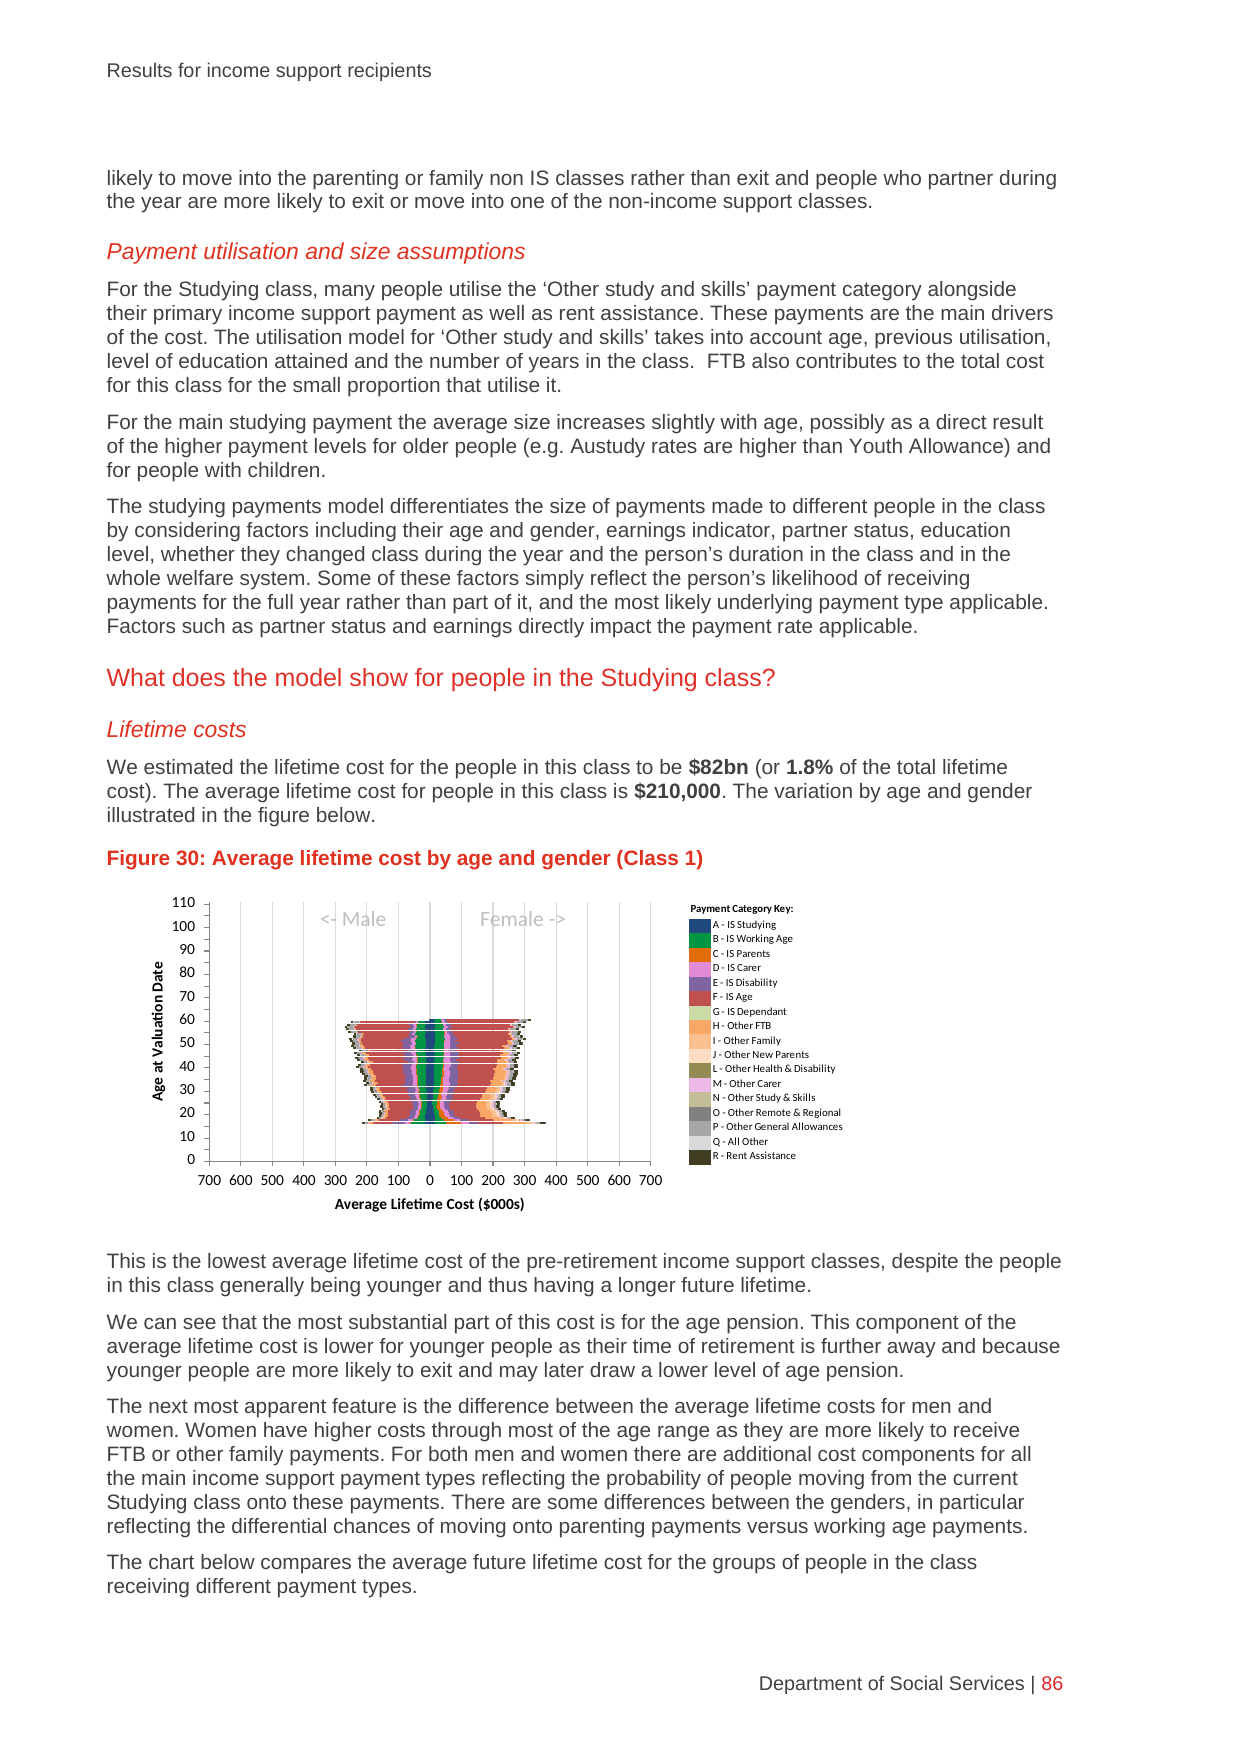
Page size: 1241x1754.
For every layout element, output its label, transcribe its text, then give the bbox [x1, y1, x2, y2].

subtitle Payment utilisation and size assumptions [106, 238, 1063, 265]
subtitle What does the model show for people in the Studying class? [106, 663, 1063, 691]
list We can see that the most substantial part of this cost is for the age pension. This component of the average lifetime cost is lower for younger people as their time of retirement is further away and because younger people are more likely to exit and may later draw a lower level of age pension. [106, 1309, 1063, 1381]
list This is the lowest average lifetime cost of the pre-retirement income support classes, despite the people in this class generally being younger and thus having a longer future lifetime. [106, 1249, 1063, 1297]
list We estimated the lifetime cost for the people in this class to be $82bn (or 1.8% of the total lifetime cost). The average lifetime cost for people in this class is $210,000. The variation by age and gender illustrated in the figure below. [106, 755, 1063, 827]
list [106, 165, 1063, 213]
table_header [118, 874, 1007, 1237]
list The studying payments model differentiates the size of payments made to different people in the class by considering factors including their age and gender, earnings indicator, partner status, education level, whether they changed class during the year and the person’s duration in the class and in the whole welfare system. Some of these factors simply reflect the person’s likelihood of receiving payments for the full year rather than part of it, and the most likely underlying payment type applicable. Factors such as partner status and earnings directly impact the payment rate applicable. [106, 494, 1063, 638]
list For the Studying class, many people utilise the ‘Other study and skills’ payment category alongside their primary income support payment as well as rent assistance. These payments are the main drivers of the cost. The utilisation model for ‘Other study and skills’ takes into account age, previous utilisation, level of education attained and the number of years in the class. FTB also contributes to the total cost for this class for the small proportion that utilise it. [106, 277, 1063, 397]
list The chart below compares the average future lifetime cost for the groups of people in the class receiving different payment types. [106, 1550, 1063, 1598]
subtitle Lifetime costs [106, 716, 1063, 743]
list For the main studying payment the average size increases slightly with age, possibly as a direct result of the higher payment levels for older people (e.g. Austudy rates are higher than Youth Allowance) and for people with children. [106, 409, 1063, 481]
list The next most apparent feature is the difference between the average lifetime costs for men and women. Women have higher costs through most of the age range as they are more likely to receive FTB or other family payments. For both men and women there are additional cost components for all the main income support payment types reflecting the probability of people moving from the current Studying class onto these payments. There are some differences between the genders, in particular reflecting the differential chances of moving onto parenting payments versus working age payments. [106, 1394, 1063, 1538]
